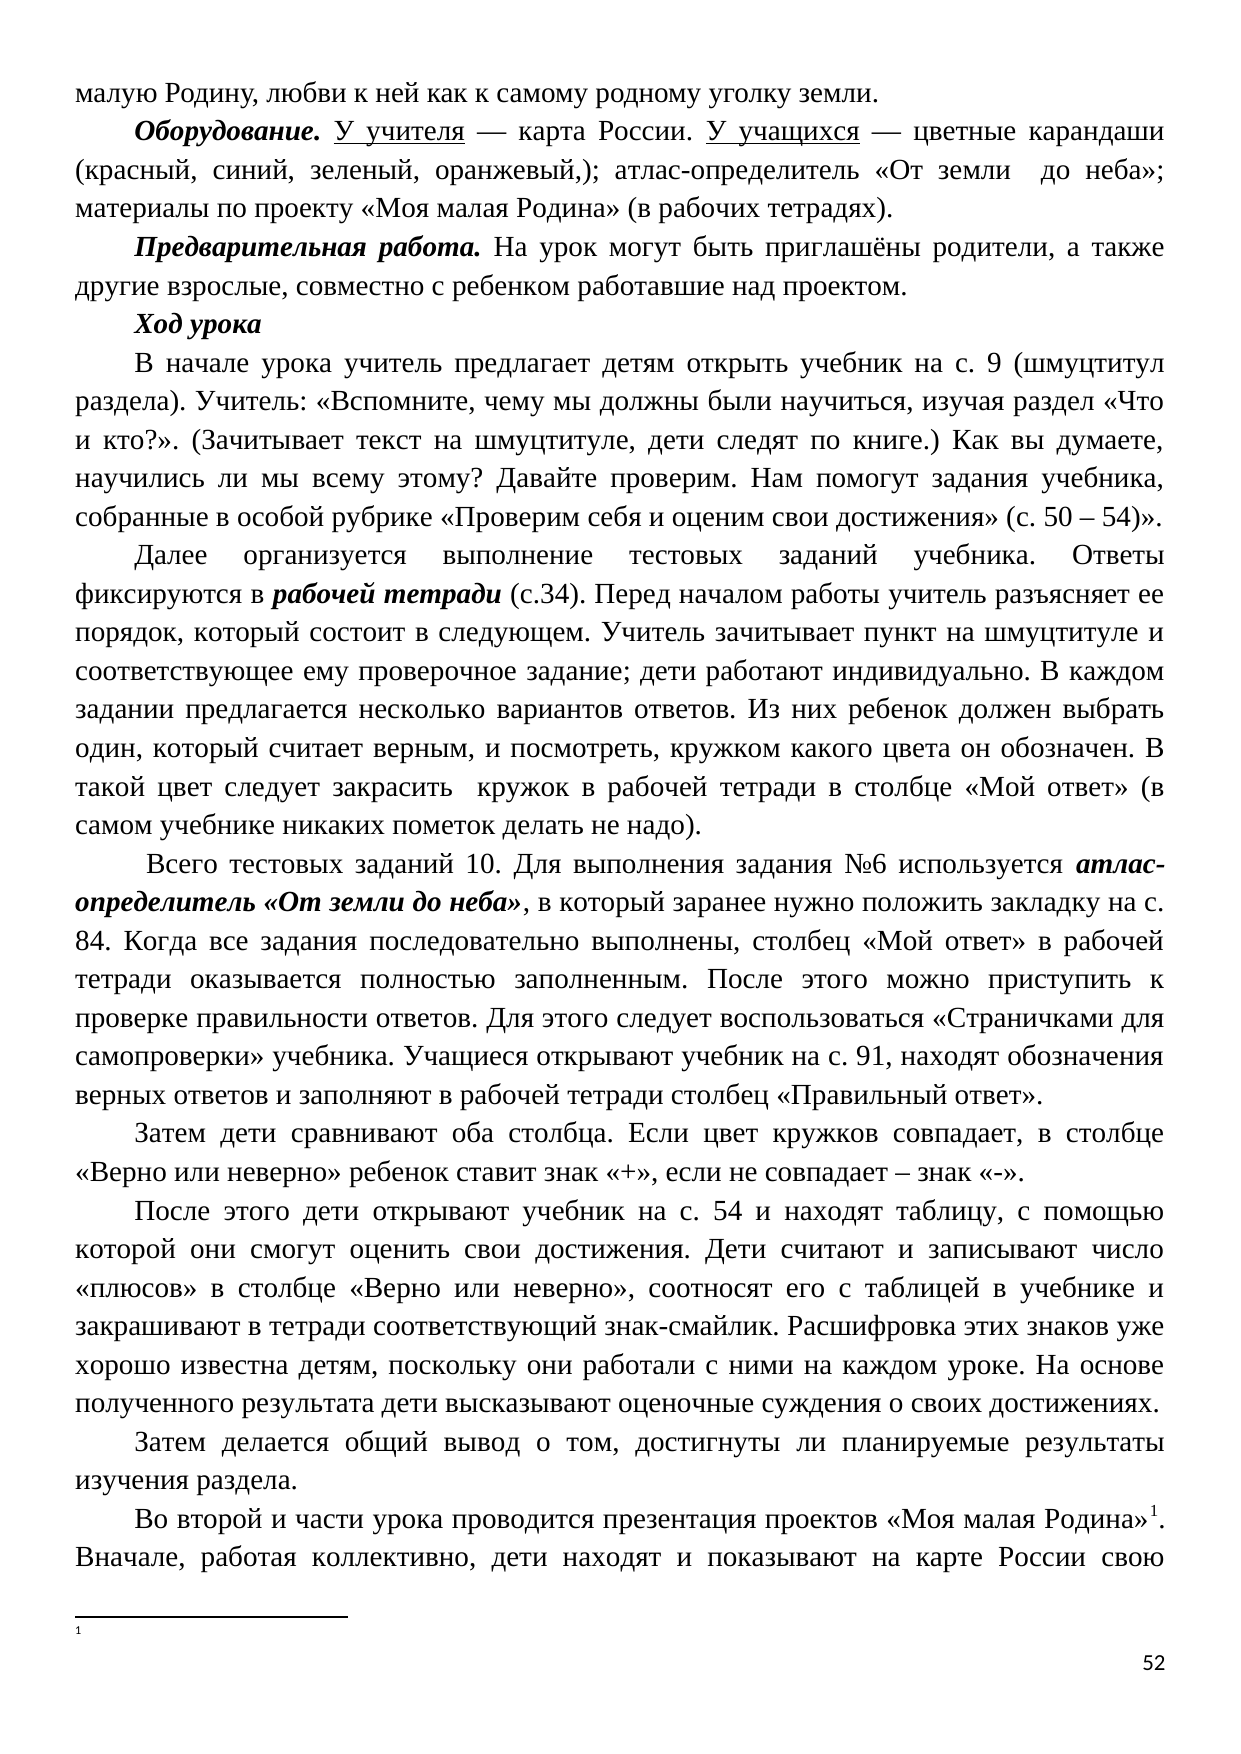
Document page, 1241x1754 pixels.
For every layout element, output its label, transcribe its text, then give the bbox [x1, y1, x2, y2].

text Оборудование. У учителя — карта России. У учащихся — цветные карандаши (красный, синий, зеленый, оранжевый,); атлас-определитель «От земли до неба»; материалы по проекту «Моя малая Родина» (в рабочих тетрадях). [75, 113, 1165, 224]
text Предварительная работа. На урок могут быть приглашёны родители, а также другие взрослые, совместно с ребенком работавшие над проектом. [75, 229, 1165, 301]
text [75, 75, 1165, 108]
text В начале урока учитель предлагает детям открыть учебник на с. 9 (шмуцтитул раздела). Учитель: «Вспомните, чему мы должны были научиться, изучая раздел «Что и кто?». (Зачитывает текст на шмуцтитуле, дети следят по книге.) Как вы думаете, научились ли мы всему этому? Давайте проверим. Нам помогут задания учебника, собранные в особой рубрике «Проверим себя и оценим свои достижения» (с. 50 – 54)». [75, 345, 1165, 532]
text Затем дети сравнивают оба столбца. Если цвет кружков совпадает, в столбце «Верно или неверно» ребенок ставит знак «+», если не совпадает – знак «-». [75, 1116, 1165, 1188]
text Далее организуется выполнение тестовых заданий учебника. Ответы фиксируются в рабочей тетради (с.34). Перед началом работы учитель разъясняет ее порядок, который состоит в следующем. Учитель зачитывает пункт на шмуцтитуле и соответствующее ему проверочное задание; дети работают индивидуально. В каждом задании предлагается несколько вариантов ответов. Из них ребенок должен выбрать один, который считает верным, и посмотреть, кружком какого цвета он обозначен. В такой цвет следует закрасить кружок в рабочей тетради в столбце «Мой ответ» (в самом учебнике никаких пометок делать не надо). [75, 537, 1165, 841]
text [75, 1501, 1165, 1573]
text Ход урока [75, 306, 1165, 340]
text После этого дети открывают учебник на с. 54 и находят таблицу, с помощью которой они смогут оценить свои достижения. Дети считают и записывают число «плюсов» в столбце «Верно или неверно», соотносят его с таблицей в учебнике и закрашивают в тетради соответствующий знак-смайлик. Расшифровка этих знаков уже хорошо известна детям, поскольку они работали с ними на каждом уроке. На основе полученного результата дети высказывают оценочные суждения о своих достижениях. [75, 1193, 1165, 1419]
text Затем делается общий вывод о том, достигнуты ли планируемые результаты изучения раздела. [75, 1424, 1165, 1496]
text Всего тестовых заданий 10. Для выполнения задания №6 используется атлас-определитель «От земли до неба», в который заранее нужно положить закладку на с. 84. Когда все задания последовательно выполнены, столбец «Мой ответ» в рабочей тетради оказывается полностью заполненным. После этого можно приступить к проверке правильности ответов. Для этого следует воспользоваться «Страничками для самопроверки» учебника. Учащиеся открывают учебник на с. 91, находят обозначения верных ответов и заполняют в рабочей тетради столбец «Правильный ответ». [75, 846, 1165, 1111]
